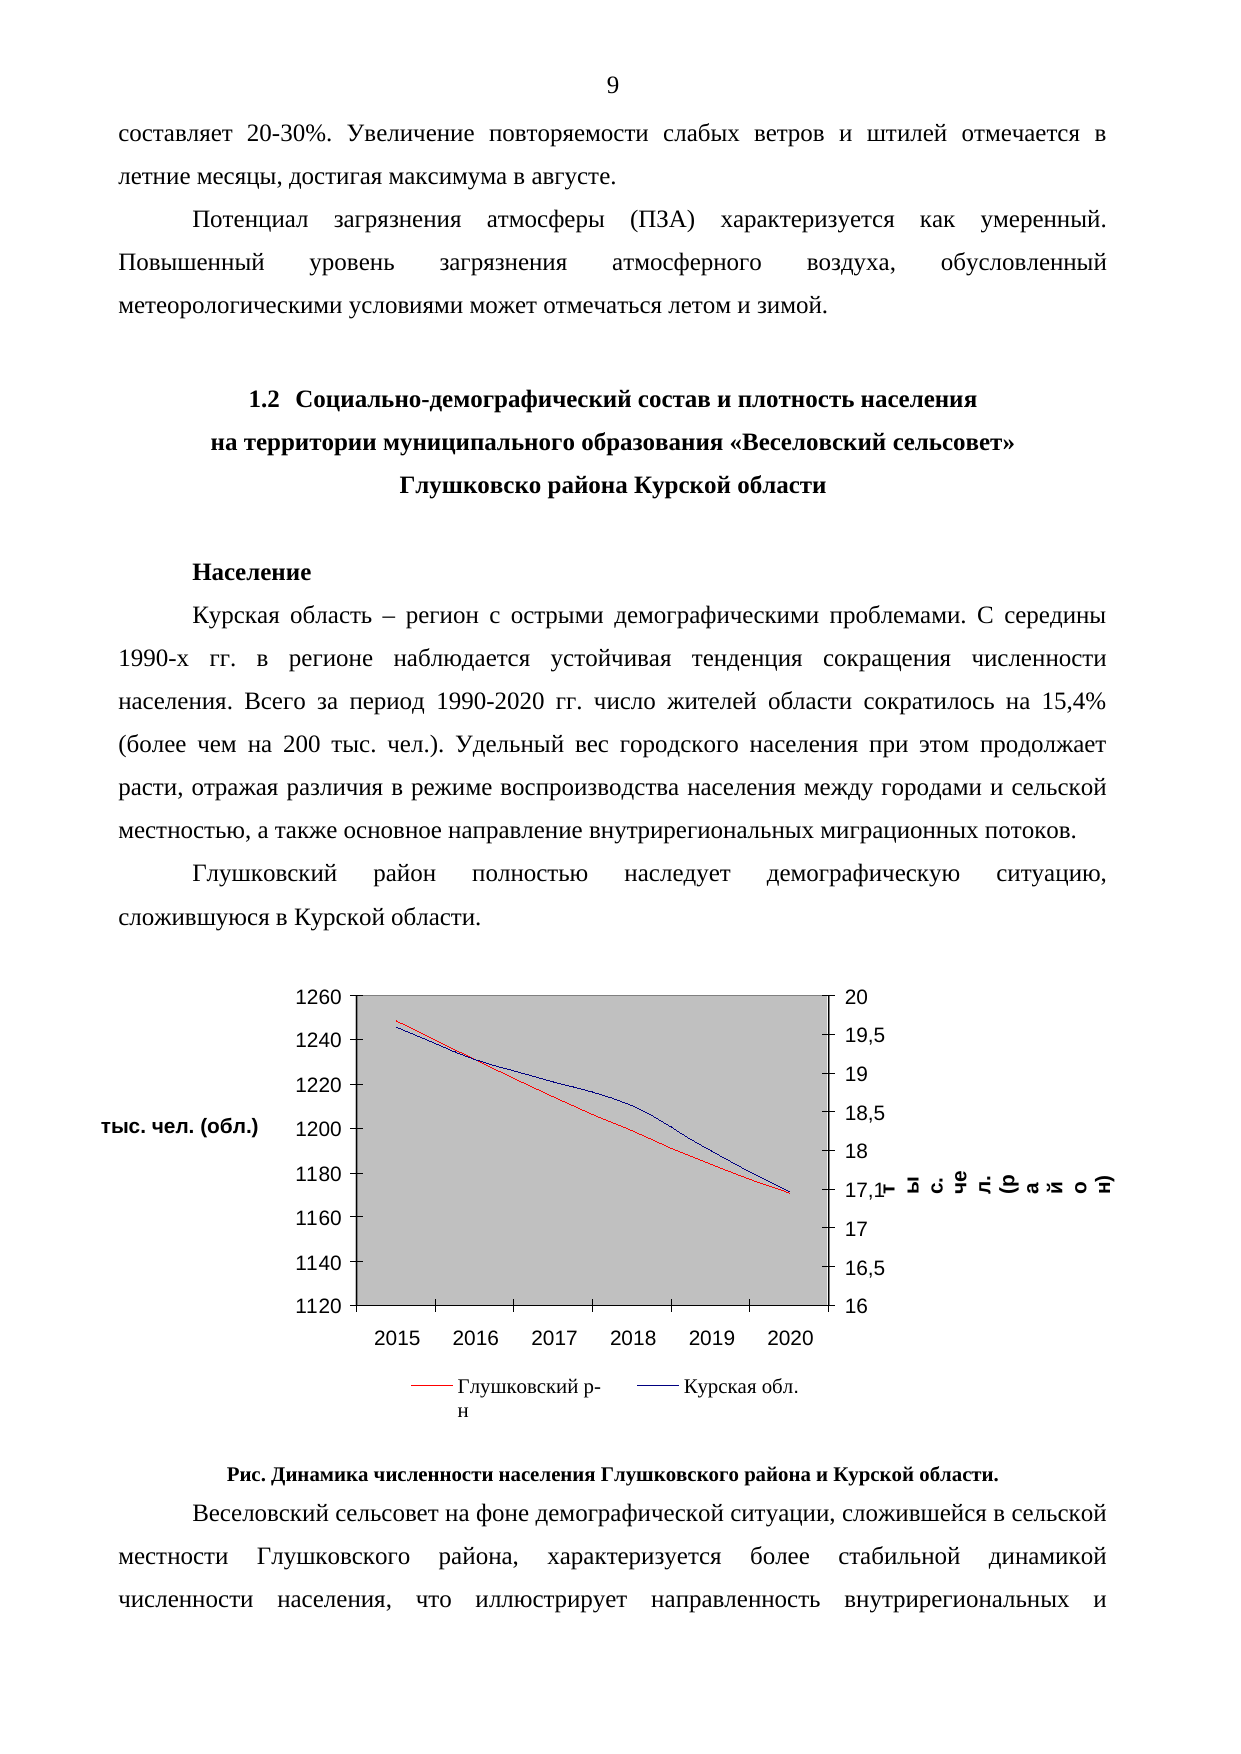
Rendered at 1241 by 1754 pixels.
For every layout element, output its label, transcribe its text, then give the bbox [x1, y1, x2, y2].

list Социально-демографический состав и плотность населения [118, 384, 1107, 413]
subtitle Население [192, 557, 1107, 585]
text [118, 1498, 1107, 1613]
text Потенциал загрязнения атмосферы (ПЗА) характеризуется как умеренный. Повышенный уровень загрязнения атмосферного воздуха, обусловленный метеорологическими условиями может отмечаться летом и зимой. [118, 204, 1107, 319]
text Глушковско района Курской области [118, 470, 1107, 499]
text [118, 118, 1107, 190]
text Рис. Динамика численности населения Глушковского района и Курской области. [118, 945, 1107, 1486]
text Курская область – регион с острыми демографическими проблемами. С середины 1990-х гг. в регионе наблюдается устойчивая тенденция сокращения численности населения. Всего за период 1990-2020 гг. число жителей области сократилось на 15,4% (более чем на 200 тыс. чел.). Удельный вес городского населения при этом продолжает расти, отражая различия в режиме воспроизводства населения между городами и сельской местностью, а также основное направление внутрирегиональных миграционных потоков. [118, 600, 1107, 844]
text Глушковский район полностью наследует демографическую ситуацию, сложившуюся в Курской области. [118, 858, 1107, 930]
text на территории муниципального образования «Веселовский сельсовет» [118, 427, 1107, 456]
